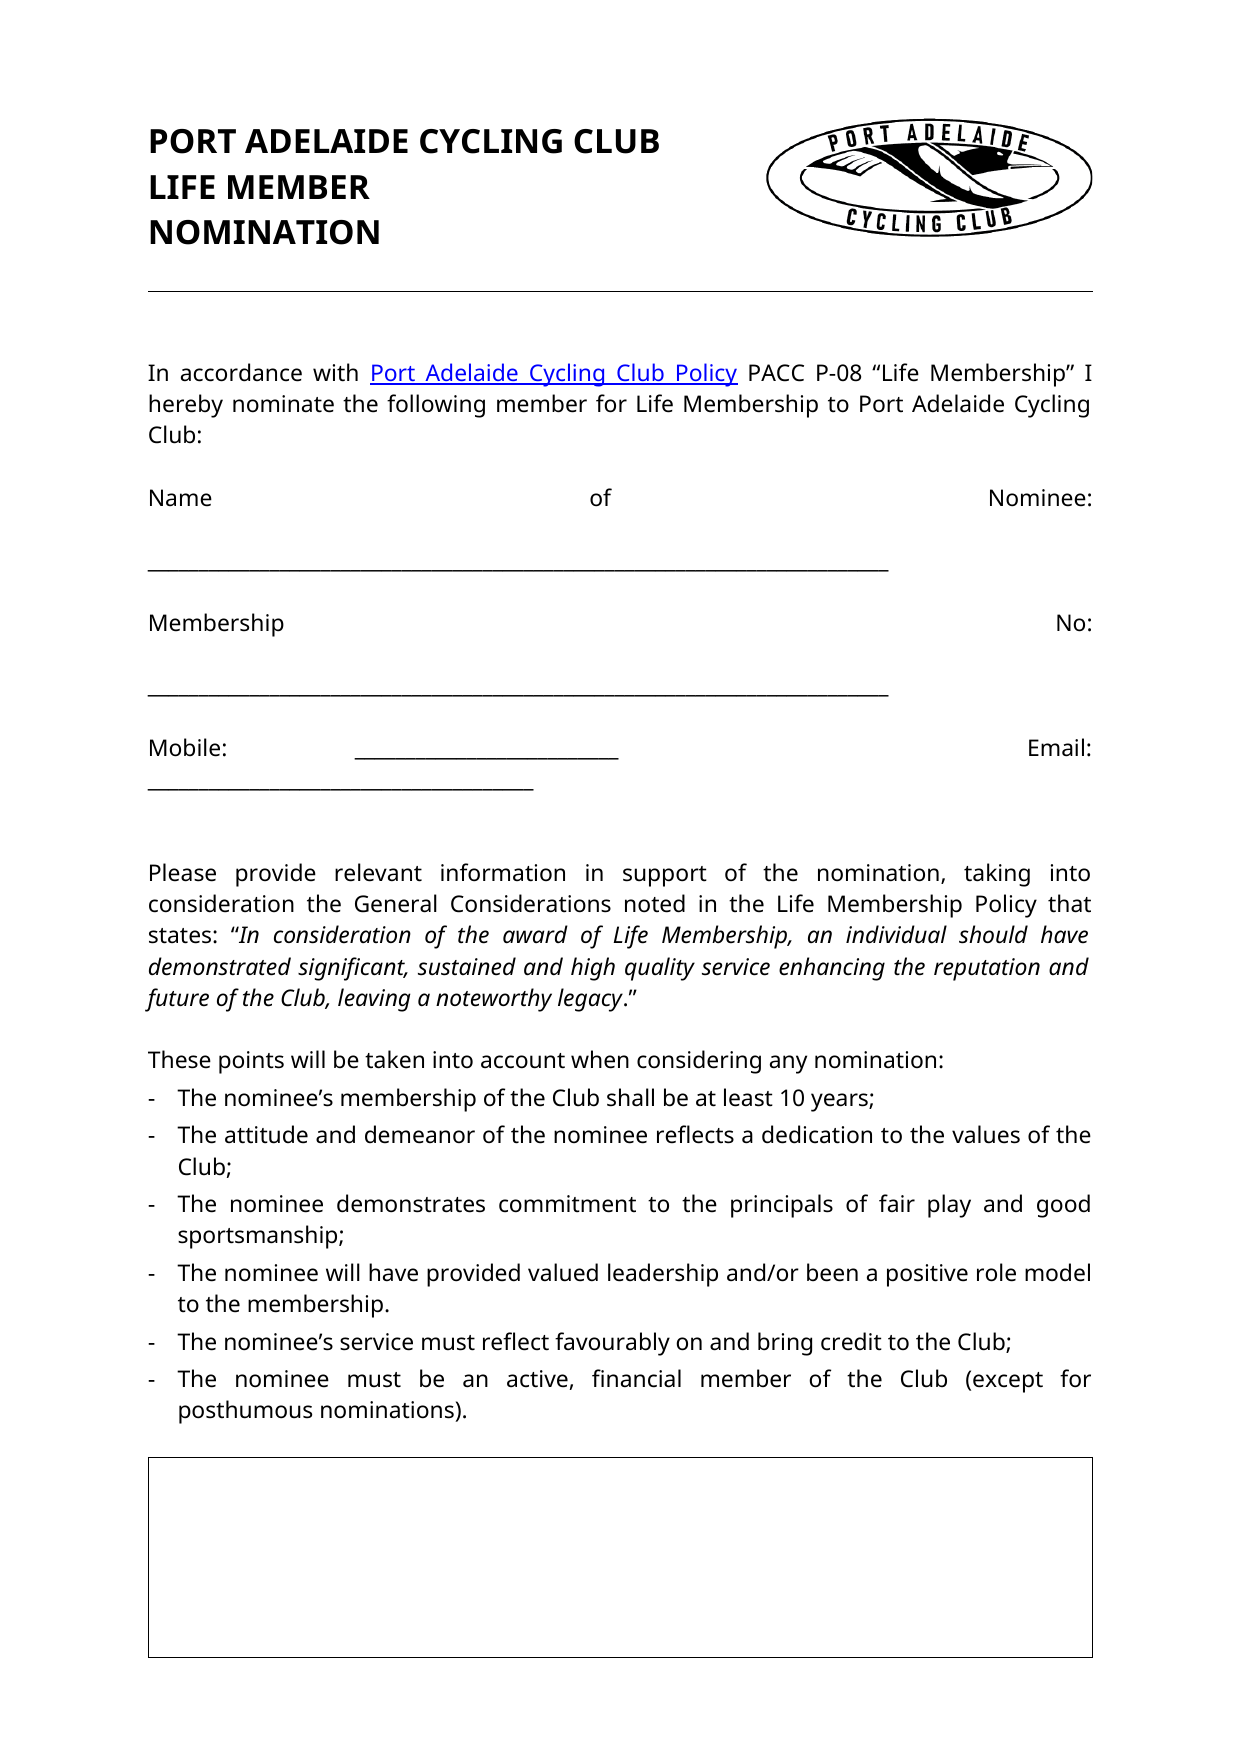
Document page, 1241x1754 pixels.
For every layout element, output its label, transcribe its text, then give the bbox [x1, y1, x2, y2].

list The nominee will have provided valued leadership and/or been a positive role model to the membership. [148, 1257, 1092, 1319]
text Name of Nominee: _________________________________________________________________________ [148, 482, 1092, 576]
list The nominee demonstrates commitment to the principals of fair play and good sportsmanship; [148, 1188, 1092, 1251]
text In accordance with Port Adelaide Cycling Club Policy PACC P-08 “Life Membership” I hereby nominate the following member for Life Membership to Port Adelaide Cycling Club: [148, 357, 1092, 451]
text Please provide relevant information in support of the nomination, taking into consideration the General Considerations noted in the Life Membership Policy that states: “In consideration of the award of Life Membership, an individual should have demonstrated significant, sustained and high quality service enhancing the reputation and future of the Club, leaving a noteworthy legacy.” [148, 857, 1092, 1013]
list The nominee must be an active, financial member of the Club (except for posthumous nominations). [148, 1363, 1092, 1426]
picture [766, 118, 1093, 237]
text These points will be taken into account when considering any nomination: [148, 1044, 1092, 1076]
text Membership No: _________________________________________________________________________ [148, 576, 1092, 701]
table_header [149, 1458, 1092, 1657]
text Mobile: __________________________ Email: ______________________________________ [148, 701, 1092, 794]
list The nominee’s membership of the Club shall be at least 10 years; [148, 1082, 1092, 1113]
list The attitude and demeanor of the nominee reflects a dedication to the values of the Club; [148, 1119, 1092, 1182]
list The nominee’s service must reflect favourably on and bring credit to the Club; [148, 1326, 1092, 1357]
